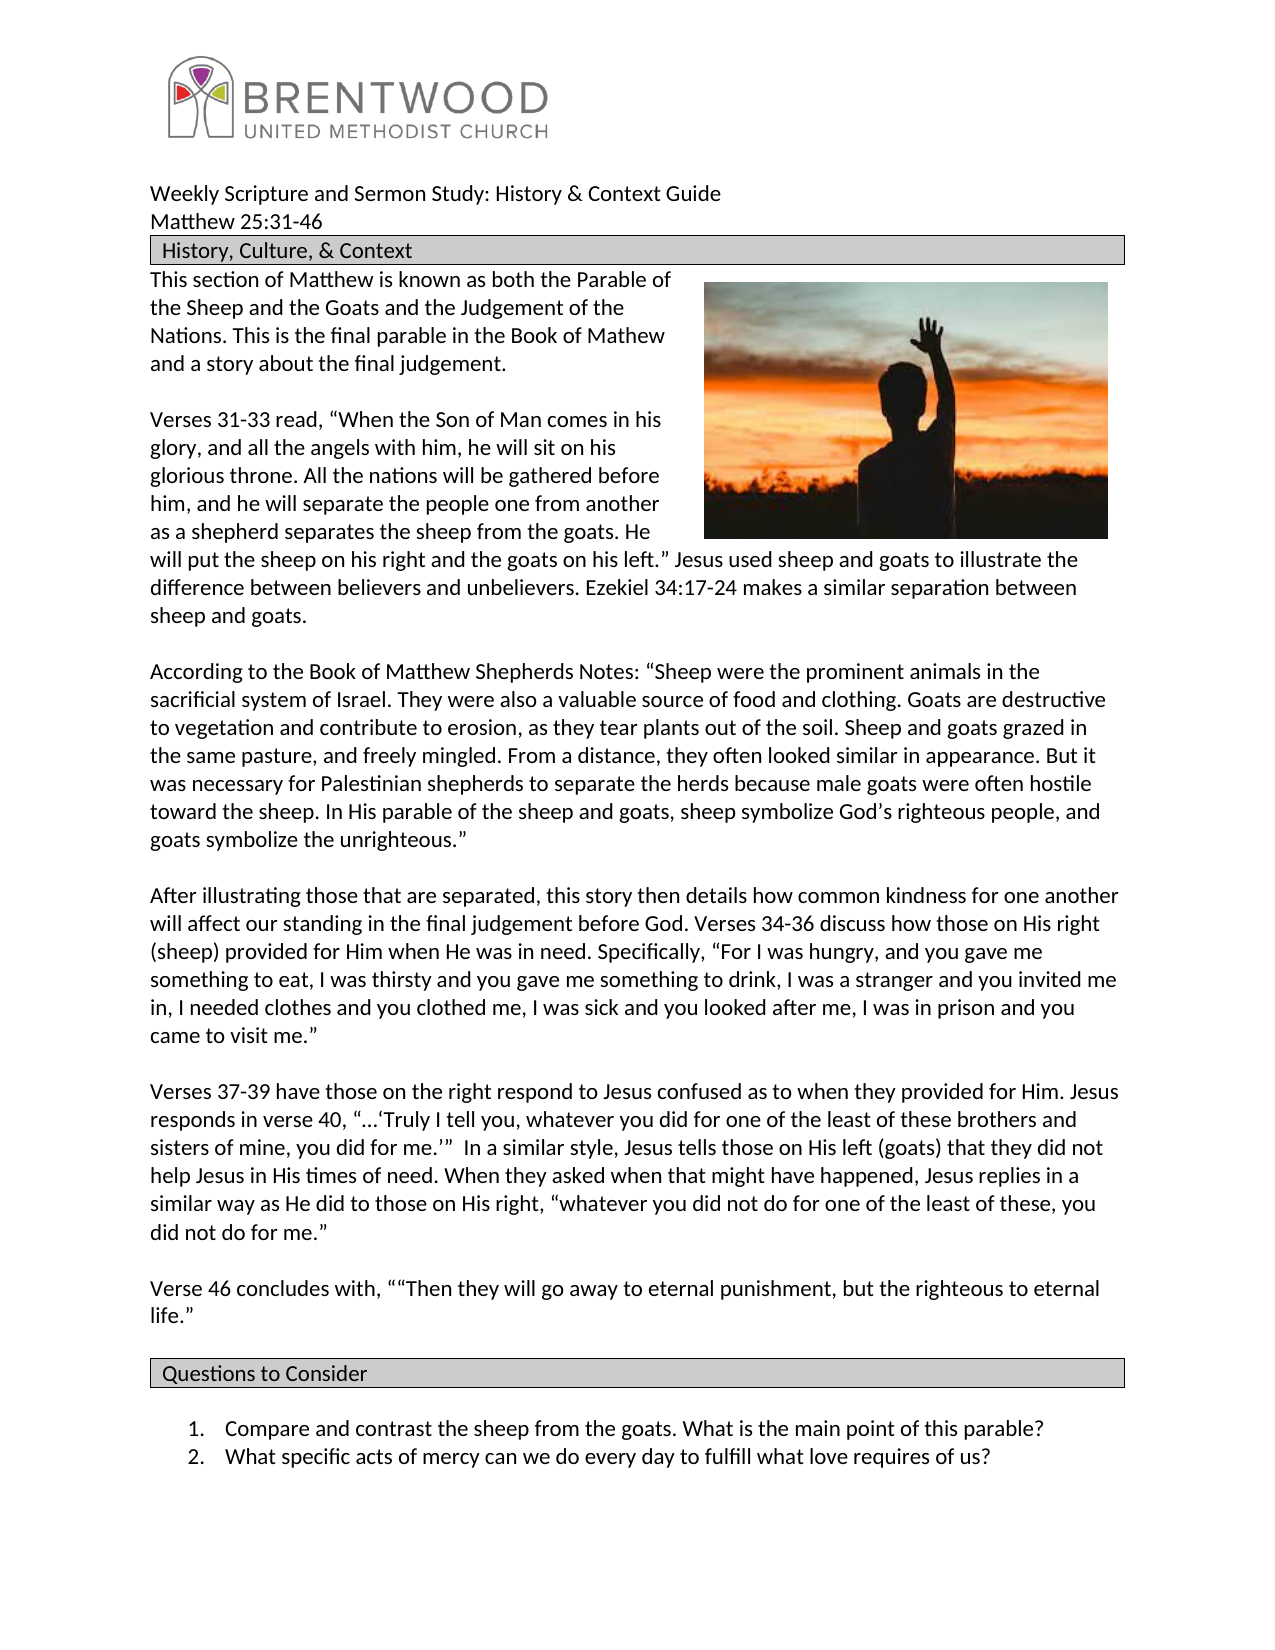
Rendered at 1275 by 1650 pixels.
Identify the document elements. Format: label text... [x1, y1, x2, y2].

table_header Questions to Consider [151, 1359, 1124, 1387]
picture [704, 282, 1108, 539]
text This section of Matthew is known as both the Parable of the Sheep and the Goats and the Judgement of the Nations. This is the final parable in the Book of Mathew and a story about the final judgement. [150, 265, 1125, 377]
text Weekly Scripture and Sermon Study: History & Context Guide [150, 179, 1125, 207]
text Verse 46 concludes with, ““Then they will go away to eternal punishment, but the righteous to eternal life.” [150, 1274, 1125, 1330]
list What specific acts of mercy can we do every day to fulfill what love requires of us? [187, 1442, 1125, 1470]
table_header History, Culture, & Context [151, 236, 1124, 264]
picture [150, 45, 565, 161]
text Verses 31-33 read, “When the Son of Man comes in his glory, and all the angels with him, he will sit on his glorious throne. All the nations will be gathered before him, and he will separate the people one from another as a shepherd separates the sheep from the goats. He will put the sheep on his right and the goats on his left.” Jesus used sheep and goats to illustrate the difference between believers and unbelievers. Ezekiel 34:17-24 makes a similar separation between sheep and goats. [150, 405, 1125, 629]
text Matthew 25:31-46 [150, 207, 1125, 235]
text After illustrating those that are separated, this story then details how common kindness for one another will affect our standing in the final judgement before God. Verses 34-36 discuss how those on His right (sheep) provided for Him when He was in need. Specifically, “For I was hungry, and you gave me something to eat, I was thirsty and you gave me something to drink, I was a stranger and you invited me in, I needed clothes and you clothed me, I was sick and you looked after me, I was in prison and you came to visit me.” [150, 881, 1125, 1049]
text According to the Book of Matthew Shepherds Notes: “Sheep were the prominent animals in the sacrificial system of Israel. They were also a valuable source of food and clothing. Goats are destructive to vegetation and contribute to erosion, as they tear plants out of the soil. Sheep and goats grazed in the same pasture, and freely mingled. From a distance, they often looked similar in appearance. But it was necessary for Palestinian shepherds to separate the herds because male goats were often hostile toward the sheep. In His parable of the sheep and goats, sheep symbolize God’s righteous people, and goats symbolize the unrighteous.” [150, 657, 1125, 853]
list Compare and contrast the sheep from the goats. What is the main point of this parable? [187, 1414, 1125, 1442]
text Verses 37-39 have those on the right respond to Jesus confused as to when they provided for Him. Jesus responds in verse 40, “…‘Truly I tell you, whatever you did for one of the least of these brothers and sisters of mine, you did for me.’” In a similar style, Jesus tells those on His left (goats) that they did not help Jesus in His times of need. When they asked when that might have happened, Jesus replies in a similar way as He did to those on His right, “whatever you did not do for one of the least of these, you did not do for me.” [150, 1077, 1125, 1246]
